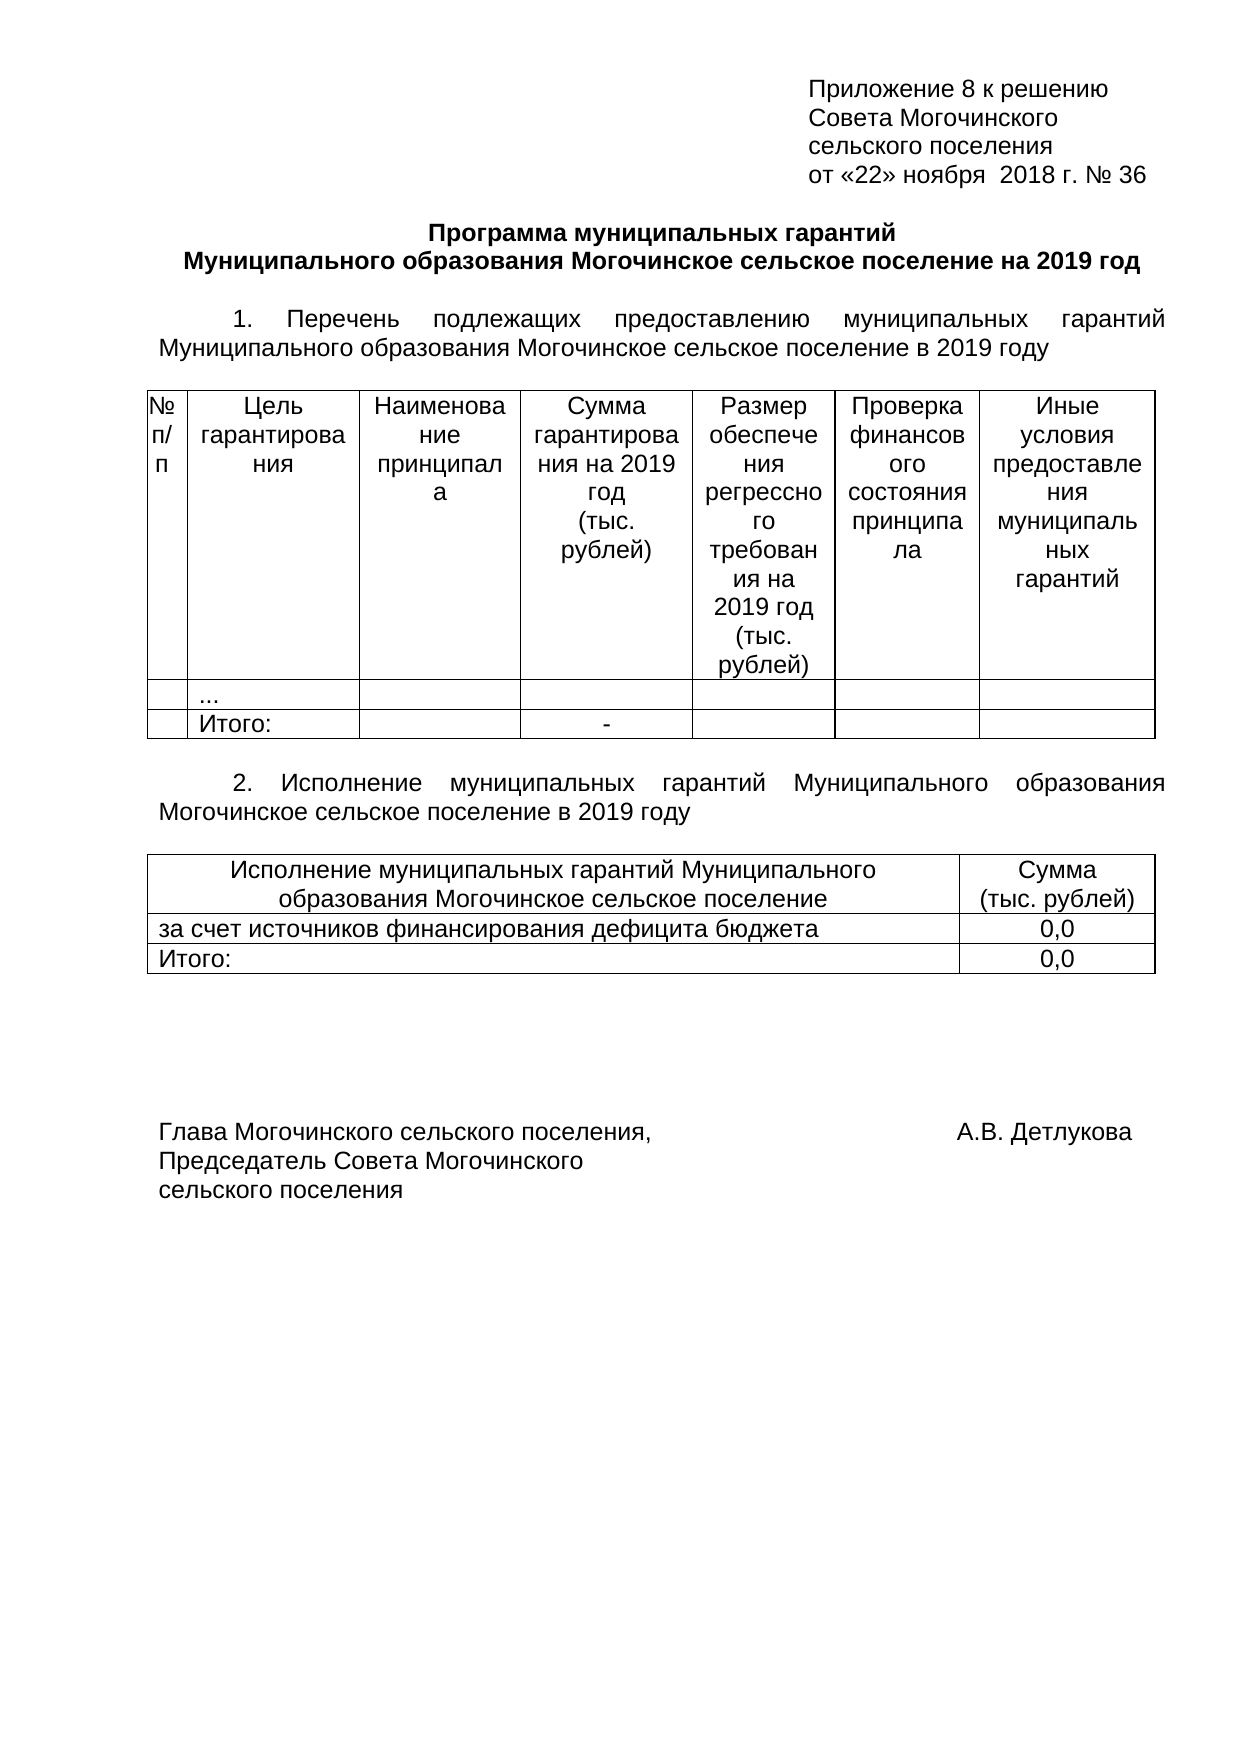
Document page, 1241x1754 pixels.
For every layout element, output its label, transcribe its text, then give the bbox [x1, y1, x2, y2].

table_header Сумма гарантирования на 2019 год (тыс. рублей) [521, 391, 692, 679]
table_header Размер обеспечения регрессного требования на 2019 год (тыс. рублей) [693, 391, 834, 679]
table_header № п/п [148, 391, 187, 679]
table_cell [980, 710, 1154, 738]
text 2. Исполнение муниципальных гарантий Муниципального образования Могочинское сельское поселение в 2019 году [158, 768, 1166, 826]
table_cell [360, 680, 520, 708]
text Муниципального образования Могочинское сельское поселение на 2019 год [158, 246, 1166, 275]
table_cell ... [188, 680, 359, 708]
text Председатель Совета Могочинского [158, 1146, 1166, 1175]
table_cell [836, 710, 979, 738]
text Глава Могочинского сельского поселения, А.В. Детлукова [158, 1117, 1166, 1146]
table_cell 0,0 [960, 944, 1154, 972]
table_cell 0,0 [960, 914, 1154, 943]
table_cell - [521, 710, 692, 738]
text Программа муниципальных гарантий [158, 218, 1166, 246]
table_header Наименование принципала [360, 391, 520, 679]
table_cell [980, 680, 1154, 708]
table_header Сумма (тыс. рублей) [960, 855, 1154, 913]
table_header Цель гарантирования [188, 391, 359, 679]
table_cell [693, 710, 834, 738]
text Приложение 8 к решению Совета Могочинского сельского поселения [808, 74, 1166, 160]
table_cell Итого: [148, 944, 959, 972]
text от «22» ноября 2018 г. № 36 [808, 160, 1166, 189]
table_cell [521, 680, 692, 708]
table_header Иные условия предоставления муниципальных гарантий [980, 391, 1154, 679]
table_cell за счет источников финансирования дефицита бюджета [148, 914, 959, 943]
table_cell [693, 680, 834, 708]
text сельского поселения [158, 1175, 1166, 1203]
table_cell [836, 680, 979, 708]
table_cell [148, 710, 187, 738]
table_header Проверка финансового состояния принципала [836, 391, 979, 679]
table_cell Итого: [188, 710, 359, 738]
table_header Исполнение муниципальных гарантий Муниципального образования Могочинское сельское поселение [148, 855, 959, 913]
table_cell [148, 680, 187, 708]
table_cell [360, 710, 520, 738]
text 1. Перечень подлежащих предоставлению муниципальных гарантий Муниципального образования Могочинское сельское поселение в 2019 году [158, 304, 1166, 361]
